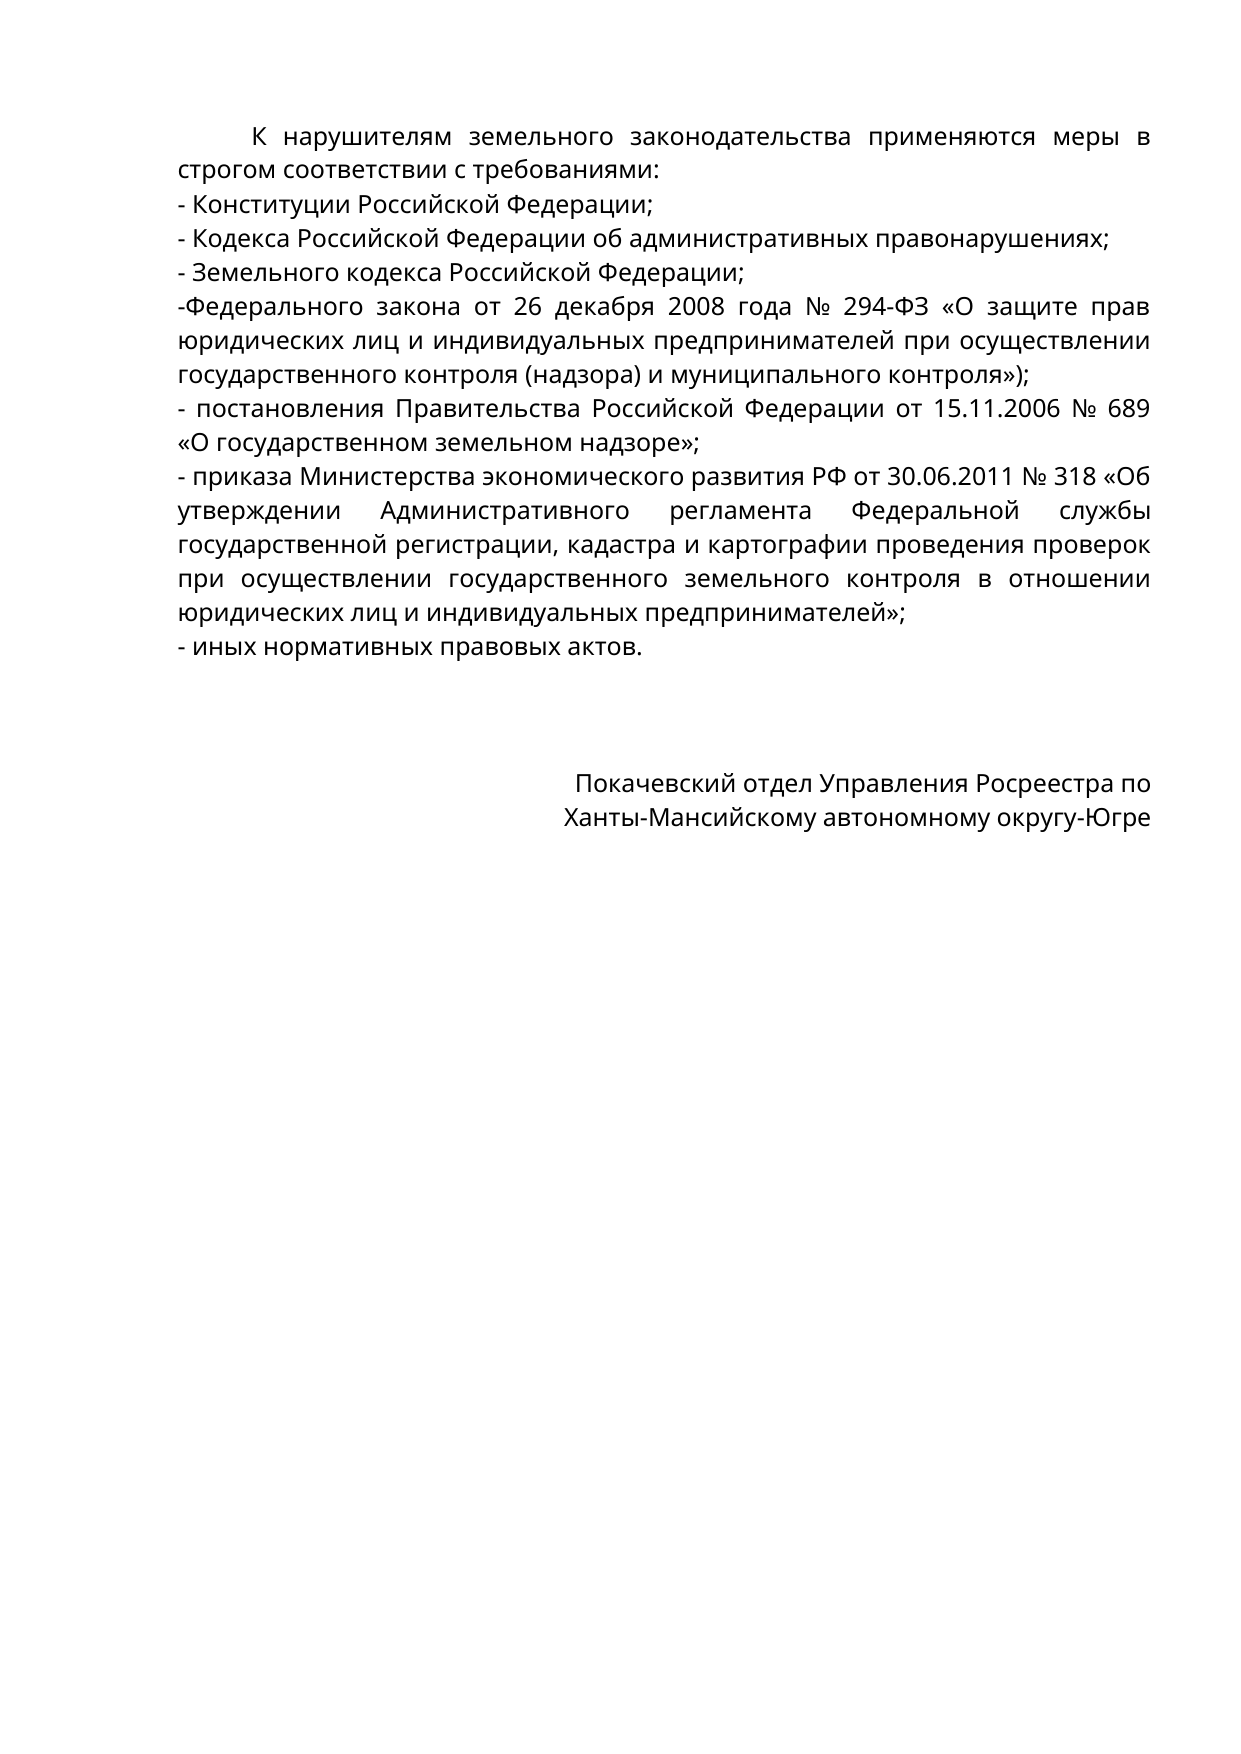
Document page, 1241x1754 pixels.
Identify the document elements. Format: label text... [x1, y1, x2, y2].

text -Федерального закона от 26 декабря 2008 года № 294-ФЗ «О защите прав юридических лиц и индивидуальных предпринимателей при осуществлении государственного контроля (надзора) и муниципального контроля»); [177, 288, 1152, 391]
text - Конституции Российской Федерации; [177, 186, 1152, 220]
text Покачевский отдел Управления Росреестра по [177, 765, 1152, 799]
text - Земельного кодекса Российской Федерации; [177, 254, 1152, 288]
text Ханты-Мансийскому автономному округу-Югре [177, 799, 1152, 833]
text - Кодекса Российской Федерации об административных правонарушениях; [177, 220, 1152, 254]
text - постановления Правительства Российской Федерации от 15.11.2006 № 689 «О государственном земельном надзоре»; [177, 391, 1152, 459]
text К нарушителям земельного законодательства применяются меры в строгом соответствии с требованиями: [177, 118, 1152, 186]
text - иных нормативных правовых актов. [177, 629, 1152, 663]
text - приказа Министерства экономического развития РФ от 30.06.2011 № 318 «Об утверждении Административного регламента Федеральной службы государственной регистрации, кадастра и картографии проведения проверок при осуществлении государственного земельного контроля в отношении юридических лиц и индивидуальных предпринимателей»; [177, 459, 1152, 629]
